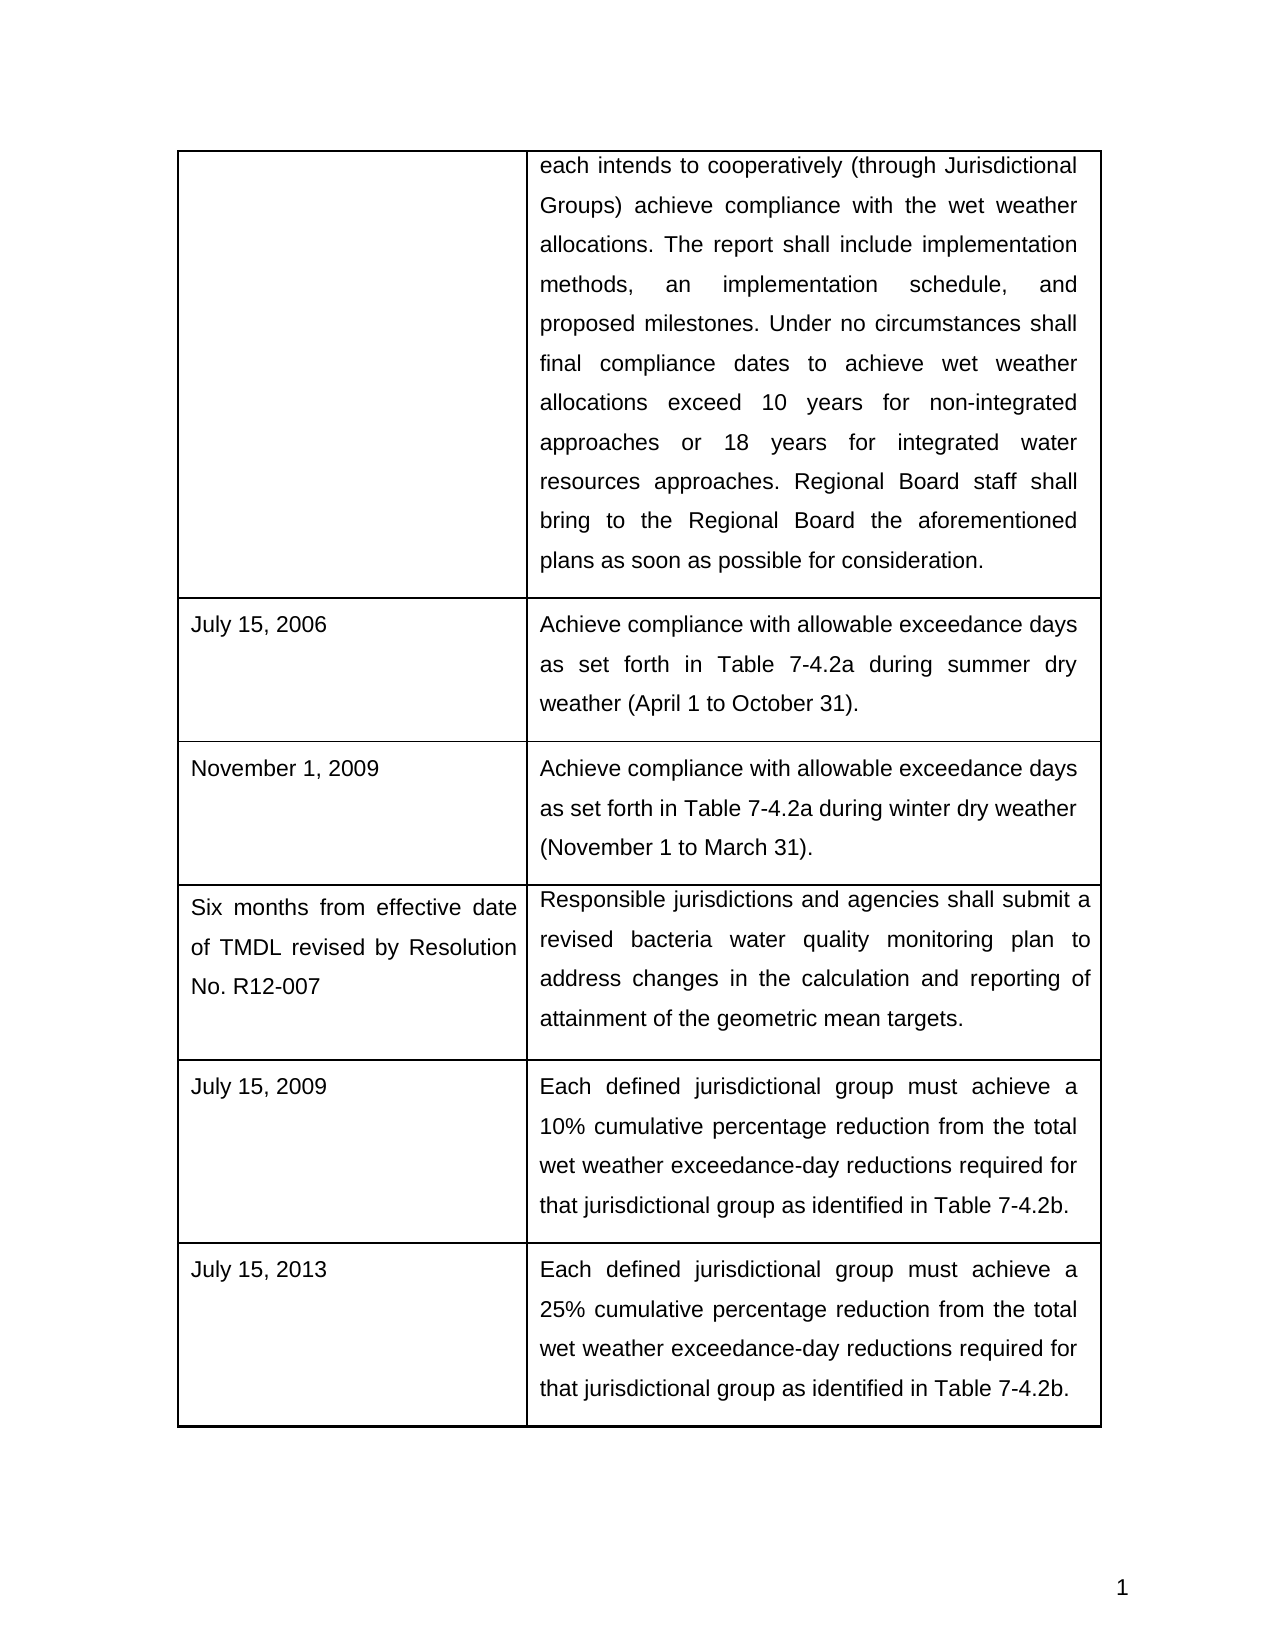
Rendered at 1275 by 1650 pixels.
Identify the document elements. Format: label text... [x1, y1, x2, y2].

table_cell July 15, 2009 [179, 1061, 526, 1242]
table_cell July 15, 2006 [179, 599, 526, 741]
table_cell Each defined jurisdictional group must achieve a 25% cumulative percentage reduction from the total wet weather exceedance-day reductions required for that jurisdictional group as identified in Table 7-4.2b. [528, 1244, 1100, 1425]
table_header each intends to cooperatively (through Jurisdictional Groups) achieve compliance with the wet weather allocations. The report shall include implementation methods, an implementation schedule, and proposed milestones. Under no circumstances shall final compliance dates to achieve wet weather allocations exceed 10 years for non-integrated approaches or 18 years for integrated water resources approaches. Regional Board staff shall bring to the Regional Board the aforementioned plans as soon as possible for consideration. [528, 152, 1100, 597]
table_cell Responsible jurisdictions and agencies shall submit a revised bacteria water quality monitoring plan to address changes in the calculation and reporting of attainment of the geometric mean targets. [528, 886, 1100, 1059]
table_cell July 15, 2013 [179, 1244, 526, 1425]
table_cell November 1, 2009 [179, 742, 526, 884]
table_cell Achieve compliance with allowable exceedance days as set forth in Table 7-4.2a during winter dry weather (November 1 to March 31). [528, 742, 1100, 884]
table_header [179, 152, 526, 597]
table_cell Six months from effective date of TMDL revised by Resolution No. R12-007 [179, 886, 526, 1059]
table_cell Achieve compliance with allowable exceedance days as set forth in Table 7-4.2a during summer dry weather (April 1 to October 31). [528, 599, 1100, 741]
table_cell Each defined jurisdictional group must achieve a 10% cumulative percentage reduction from the total wet weather exceedance-day reductions required for that jurisdictional group as identified in Table 7-4.2b. [528, 1061, 1100, 1242]
